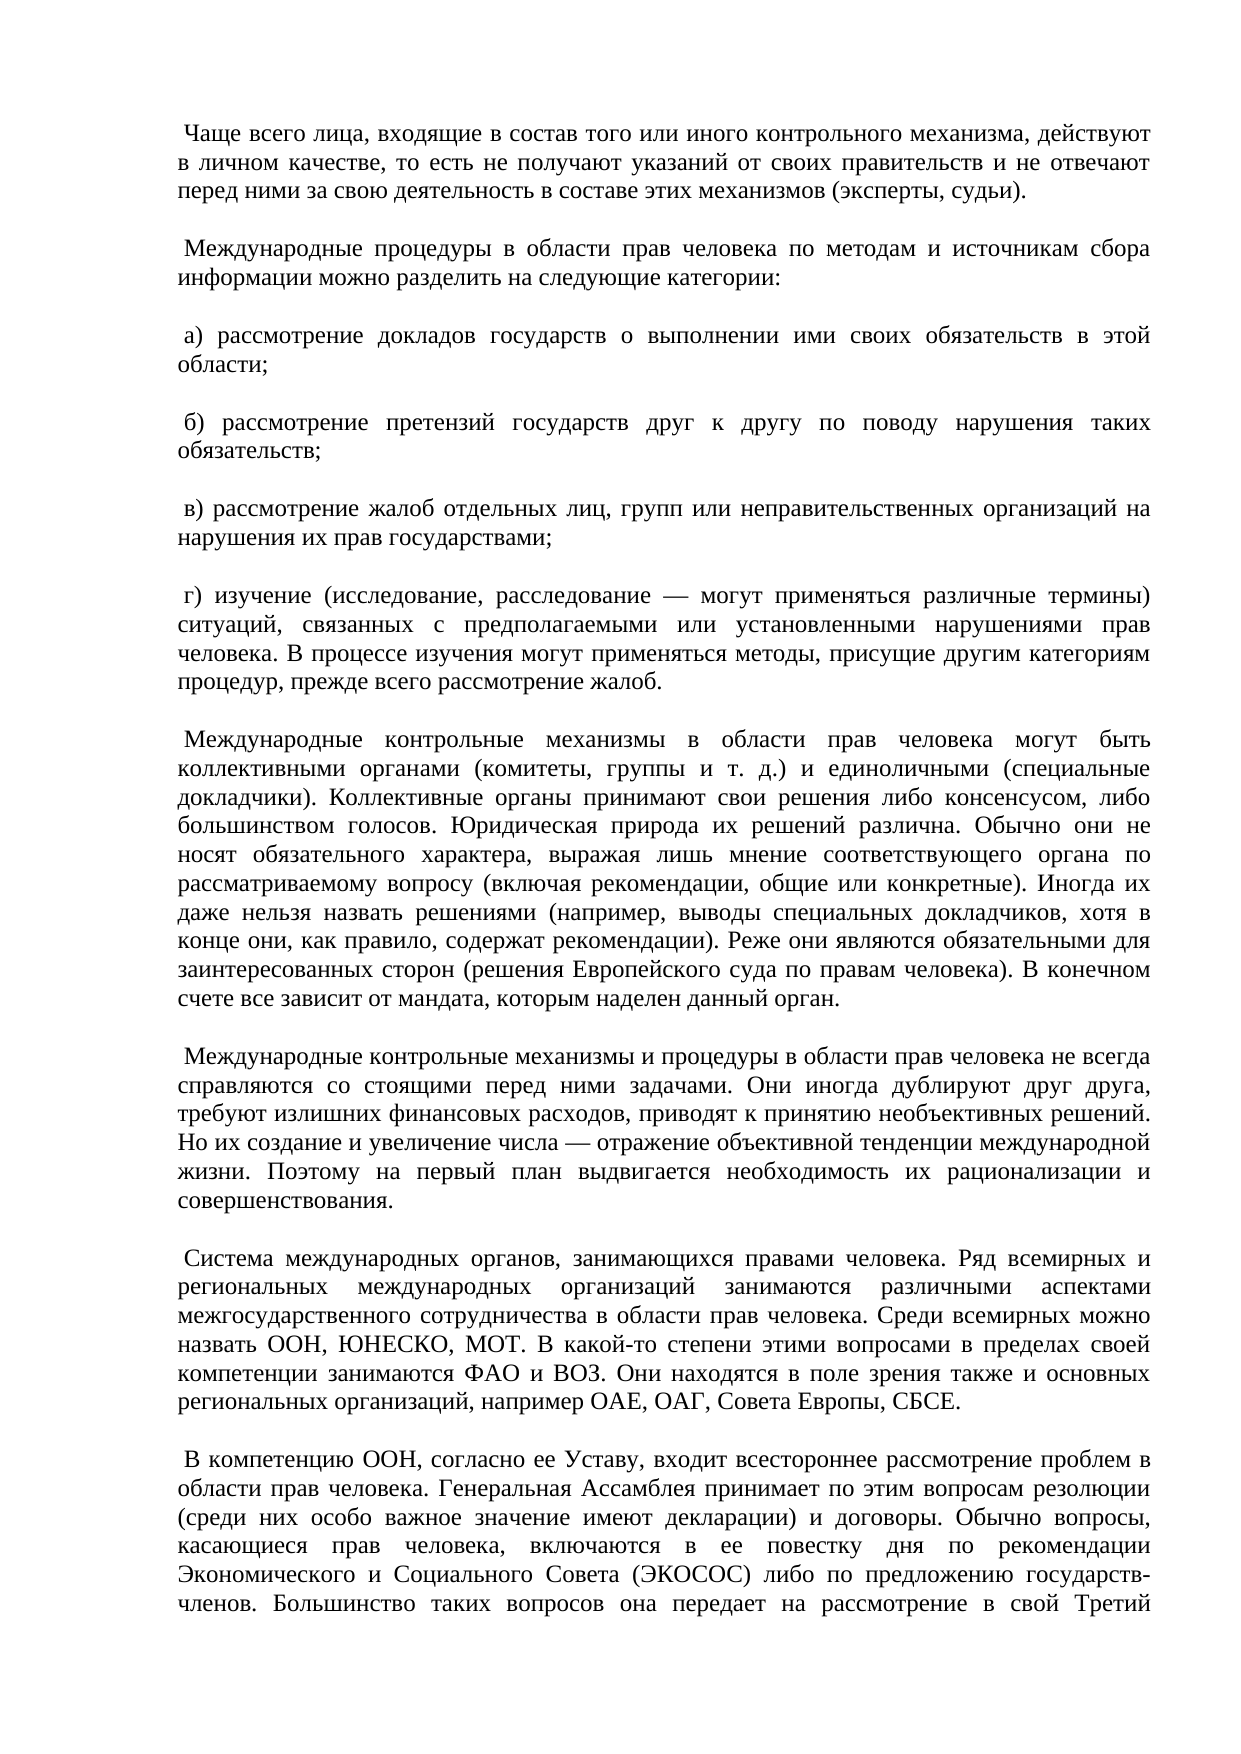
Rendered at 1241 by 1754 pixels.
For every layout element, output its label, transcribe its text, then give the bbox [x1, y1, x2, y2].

text Международные контрольные механизмы в области прав человека могут быть коллективными органами (комитеты, группы и т. д.) и единоличными (специальные докладчики). Коллективные органы принимают свои решения либо консенсусом, либо большинством голосов. Юридическая природа их решений различна. Обычно они не носят обязательного характера, выражая лишь мнение соответствующего органа по рассматриваемому вопросу (включая рекомендации, общие или конкретные). Иногда их даже нельзя назвать решениями (например, выводы специальных докладчиков, хотя в конце они, как правило, содержат рекомендации). Реже они являются обязательными для заинтересованных сторон (решения Европейского суда по правам человека). В конечном счете все зависит от мандата, которым наделен данный орган. [177, 724, 1152, 1012]
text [177, 1444, 1152, 1617]
text б) рассмотрение претензий государств друг к другу по поводу нарушения таких обязательств; [177, 407, 1152, 464]
text Международные процедуры в области прав человека по методам и источникам сбора информации можно разделить на следующие категории: [177, 233, 1152, 291]
text Чаще всего лица, входящие в состав того или иного контрольного механизма, действуют в личном качестве, то есть не получают указаний от своих правительств и не отвечают перед ними за свою деятельность в составе этих механизмов (эксперты, судьи). [177, 118, 1152, 204]
text а) рассмотрение докладов государств о выполнении ими своих обязательств в этой области; [177, 320, 1152, 378]
text г) изучение (исследование, расследование — могут применяться различные термины) ситуаций, связанных с предполагаемыми или установленными нарушениями прав человека. В процессе изучения могут применяться методы, присущие другим категориям процедур, прежде всего рассмотрение жалоб. [177, 580, 1152, 695]
text в) рассмотрение жалоб отдельных лиц, групп или неправительственных организаций на нарушения их прав государствами; [177, 493, 1152, 551]
text Международные контрольные механизмы и процедуры в области прав человека не всегда справляются со стоящими перед ними задачами. Они иногда дублируют друг друга, требуют излишних финансовых расходов, приводят к принятию необъективных решений. Но их создание и увеличение числа — отражение объективной тенденции международной жизни. Поэтому на первый план выдвигается необходимость их рационализации и совершенствования. [177, 1041, 1152, 1213]
text Система международных органов, занимающихся правами человека. Ряд всемирных и региональных международных организаций занимаются различными аспектами межгосударственного сотрудничества в области прав человека. Среди всемирных можно назвать ООН, ЮНЕСКО, МОТ. В какой-то степени этими вопросами в пределах своей компетенции занимаются ФАО и ВОЗ. Они находятся в поле зрения также и основных региональных организаций, например ОАЕ, ОАГ, Совета Европы, СБСЕ. [177, 1243, 1152, 1415]
